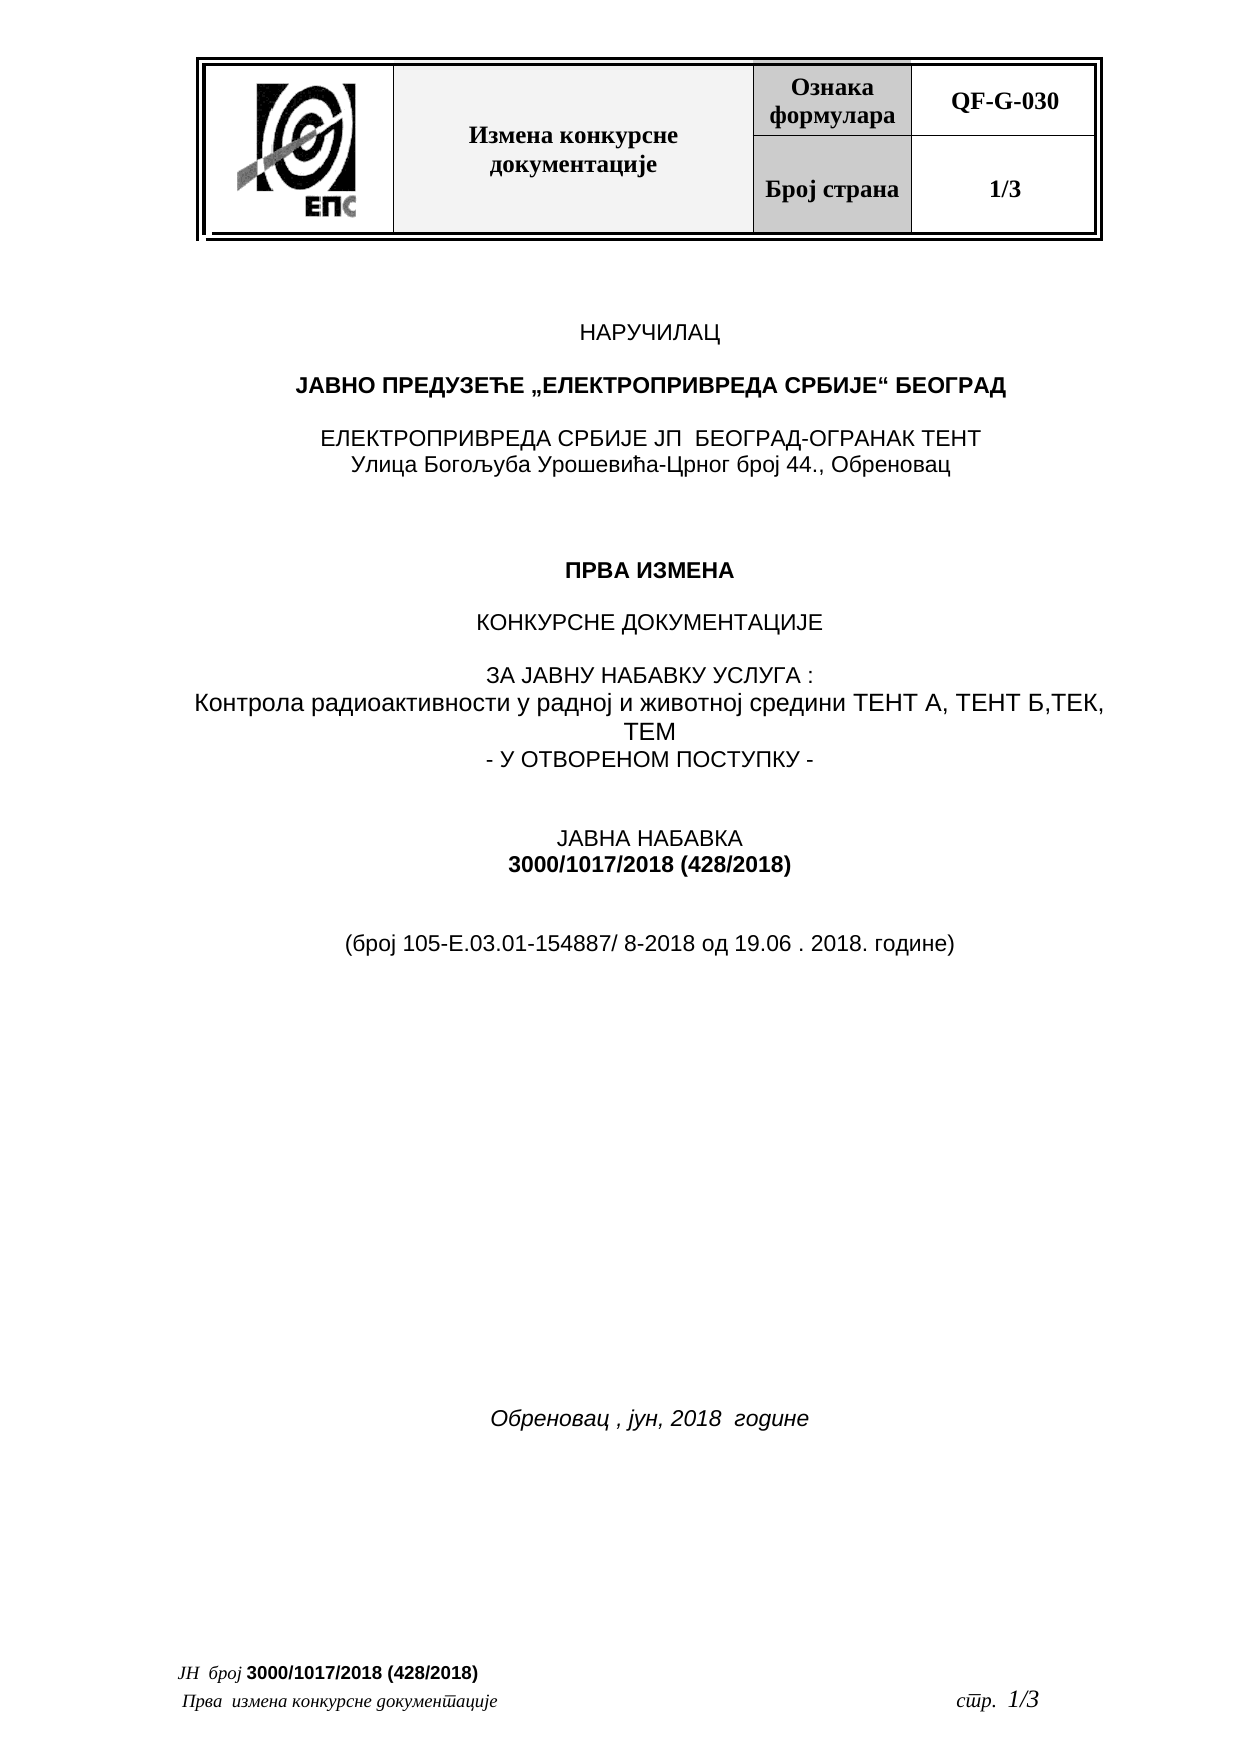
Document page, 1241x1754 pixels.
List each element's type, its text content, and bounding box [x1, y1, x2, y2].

text ЕЛЕКТРОПРИВРЕДА СРБИЈЕ ЈП БЕОГРАД-ОГРАНАК ТЕНТ [177, 425, 1124, 451]
text ЈАВНА НАБАВКА [177, 825, 1122, 851]
text 3000/1017/2018 (428/2018) [177, 851, 1122, 878]
text Обреновац , јун, 2018 године [177, 1405, 1122, 1431]
text Контрола радиоактивности у радној и животној средини ТЕНТ A, ТЕНТ Б,ТЕК, ТЕМ [177, 688, 1122, 746]
text Улица Богољуба Урошевића-Црног број 44., Обреновац [177, 451, 1124, 477]
title НАРУЧИЛАЦ [177, 319, 1122, 346]
text ЈАВНО ПРЕДУЗЕЋЕ „ЕЛЕКТРОПРИВРЕДА СРБИЈЕ“ БЕОГРАД [177, 372, 1124, 398]
text ПРВА ИЗМЕНА [177, 557, 1122, 583]
text ЗА ЈАВНУ НАБАВКУ УСЛУГА : [177, 662, 1122, 688]
text (број 105-E.03.01-154887/ 8-2018 од 19.06 . 2018. године) [177, 930, 1122, 957]
text - У ОТВОРЕНОМ ПОСТУПКУ - [177, 746, 1122, 772]
text КОНКУРСНЕ ДОКУМЕНТАЦИЈЕ [177, 609, 1122, 636]
